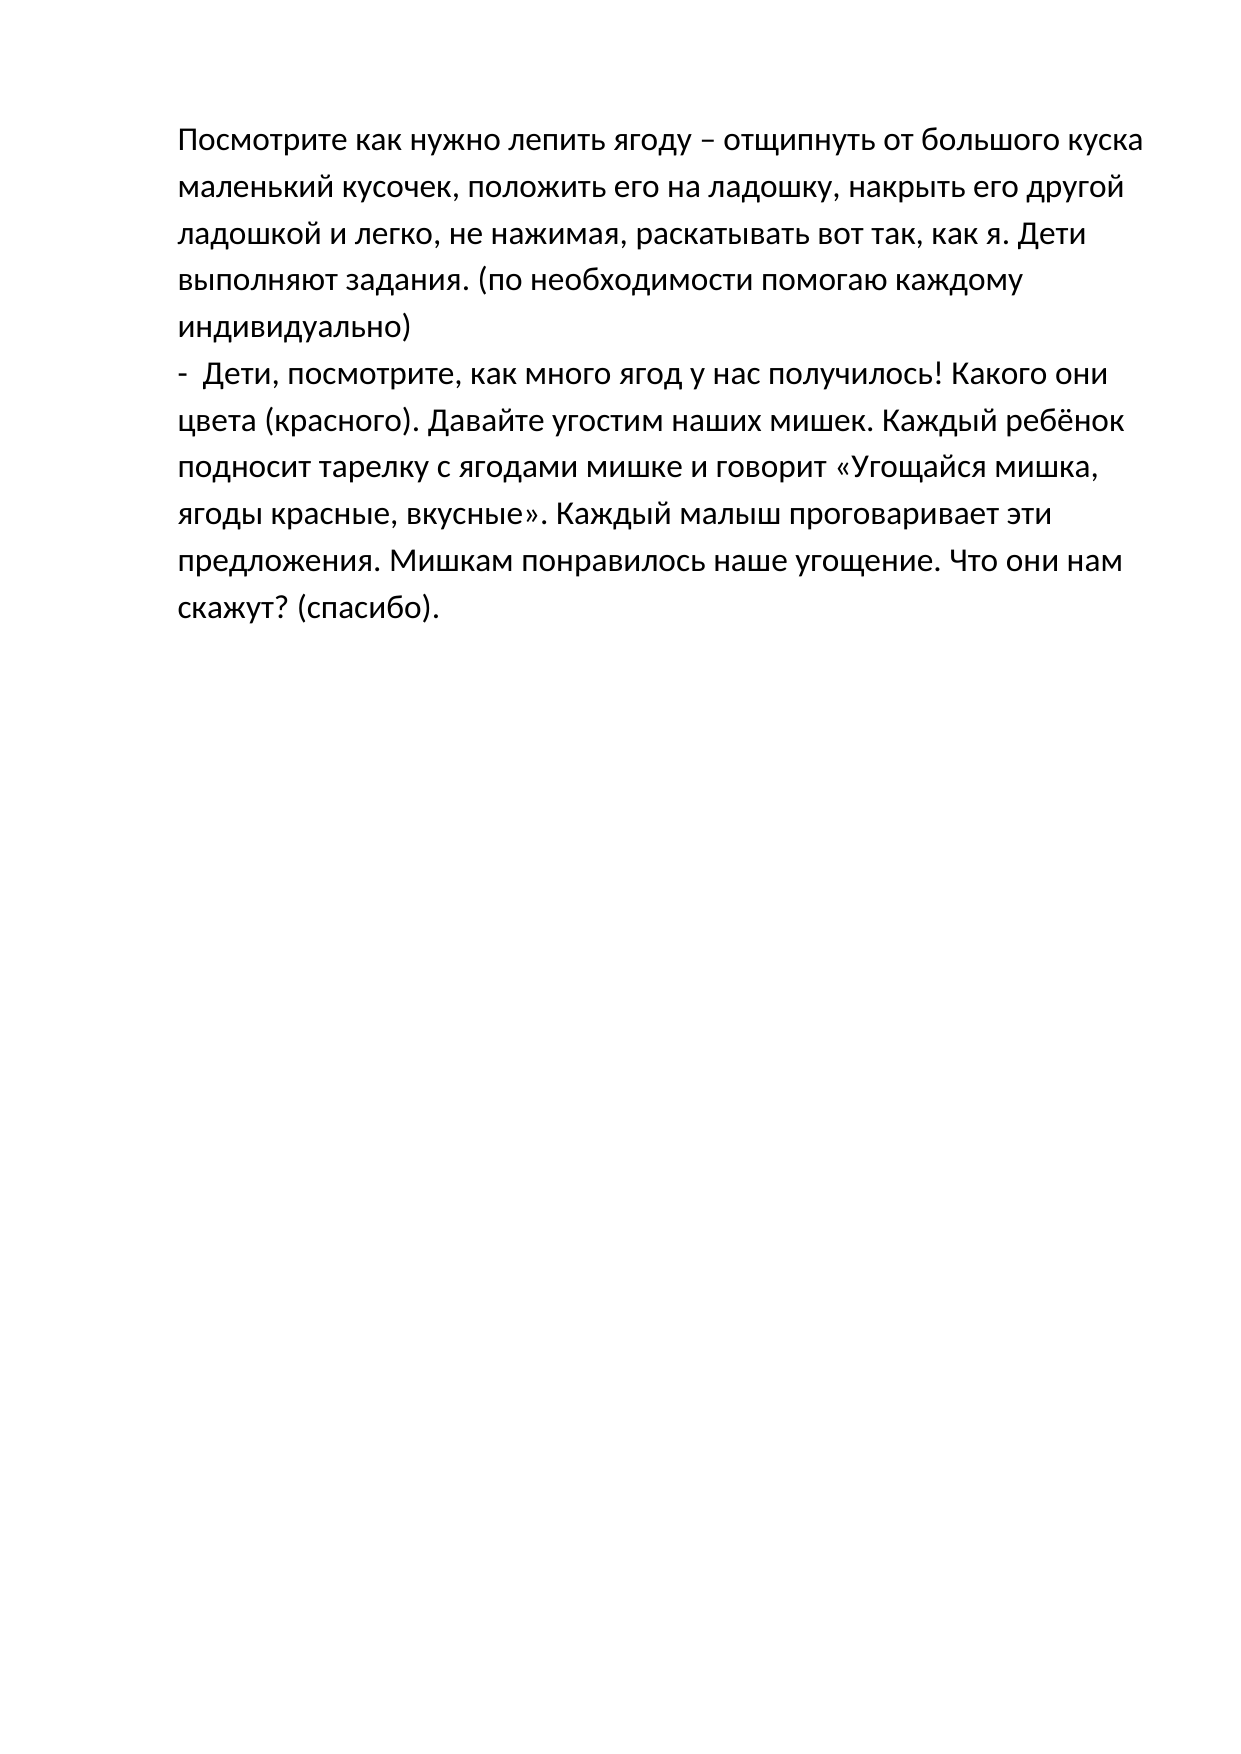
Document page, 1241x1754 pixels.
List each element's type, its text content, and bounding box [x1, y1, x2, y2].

text - Дети, посмотрите, как много ягод у нас получилось! Какого они цвета (красного). Давайте угостим наших мишек. Каждый ребёнок подносит тарелку с ягодами мишке и говорит «Угощайся мишка, ягоды красные, вкусные». Каждый малыш проговаривает эти предложения. Мишкам понравилось наше угощение. Что они нам скажут? (спасибо). [177, 352, 1152, 627]
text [177, 118, 1152, 346]
